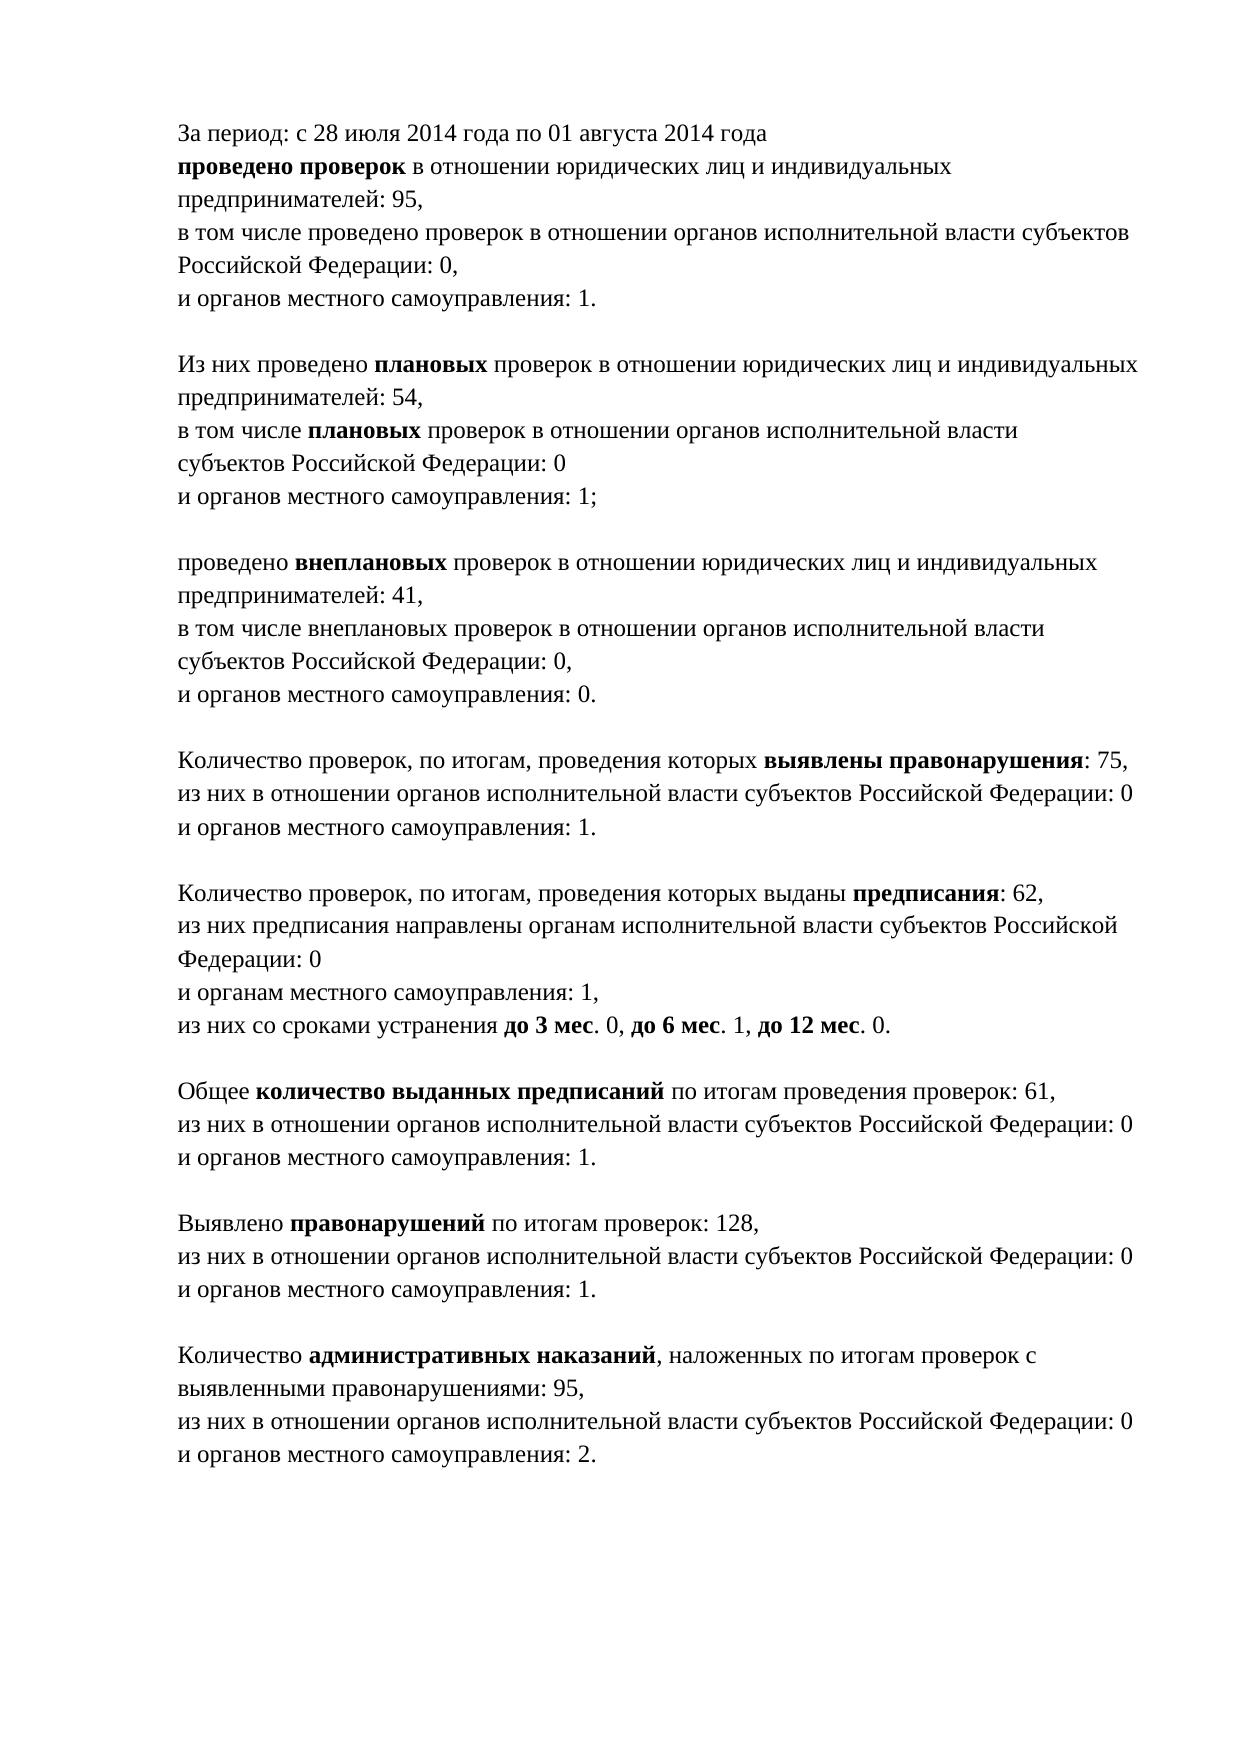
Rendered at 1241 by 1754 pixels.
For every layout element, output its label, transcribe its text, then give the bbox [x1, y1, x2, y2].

text и органов местного самоуправления: 1. [177, 1274, 1152, 1303]
text в том числе проведено проверок в отношении органов исполнительной власти субъектов Российской Федерации: 0, [177, 217, 1152, 279]
text и органов местного самоуправления: 2. [177, 1439, 1152, 1468]
text проведено внеплановых проверок в отношении юридических лиц и индивидуальных предпринимателей: 41, [177, 547, 1152, 609]
text из них со сроками устранения до 3 мес. 0, до 6 мес. 1, до 12 мес. 0. [177, 1010, 1152, 1038]
text и органов местного самоуправления: 1. [177, 1142, 1152, 1171]
text Общее количество выданных предписаний по итогам проведения проверок: 61, [177, 1076, 1152, 1104]
text из них в отношении органов исполнительной власти субъектов Российской Федерации: 0 [177, 1241, 1152, 1269]
text из них предписания направлены органам исполнительной власти субъектов Российской Федерации: 0 [177, 911, 1152, 972]
text в том числе внеплановых проверок в отношении органов исполнительной власти субъектов Российской Федерации: 0, [177, 613, 1152, 675]
text Количество административных наказаний, наложенных по итогам проверок с выявленными правонарушениями: 95, [177, 1340, 1152, 1402]
text Выявлено правонарушений по итогам проверок: 128, [177, 1208, 1152, 1237]
text За период: с 28 июля 2014 года по 01 августа 2014 года [177, 118, 1152, 147]
text и органов местного самоуправления: 1. [177, 812, 1152, 840]
text и органов местного самоуправления: 0. [177, 679, 1152, 708]
text из них в отношении органов исполнительной власти субъектов Российской Федерации: 0 [177, 1109, 1152, 1137]
text Количество проверок, по итогам, проведения которых выданы предписания: 62, [177, 878, 1152, 906]
text проведено проверок в отношении юридических лиц и индивидуальных [177, 151, 1152, 180]
text предпринимателей: 95, [177, 184, 1152, 213]
text Из них проведено плановых проверок в отношении юридических лиц и индивидуальных предпринимателей: 54, [177, 349, 1152, 411]
text и органов местного самоуправления: 1; [177, 481, 1152, 510]
text субъектов Российской Федерации: 0 [177, 448, 1152, 477]
text и органов местного самоуправления: 1. [177, 283, 1152, 312]
text из них в отношении органов исполнительной власти субъектов Российской Федерации: 0 [177, 778, 1152, 807]
text в том числе плановых проверок в отношении органов исполнительной власти [177, 415, 1152, 444]
text из них в отношении органов исполнительной власти субъектов Российской Федерации: 0 [177, 1406, 1152, 1435]
text и органам местного самоуправления: 1, [177, 977, 1152, 1005]
text Количество проверок, по итогам, проведения которых выявлены правонарушения: 75, [177, 746, 1152, 774]
